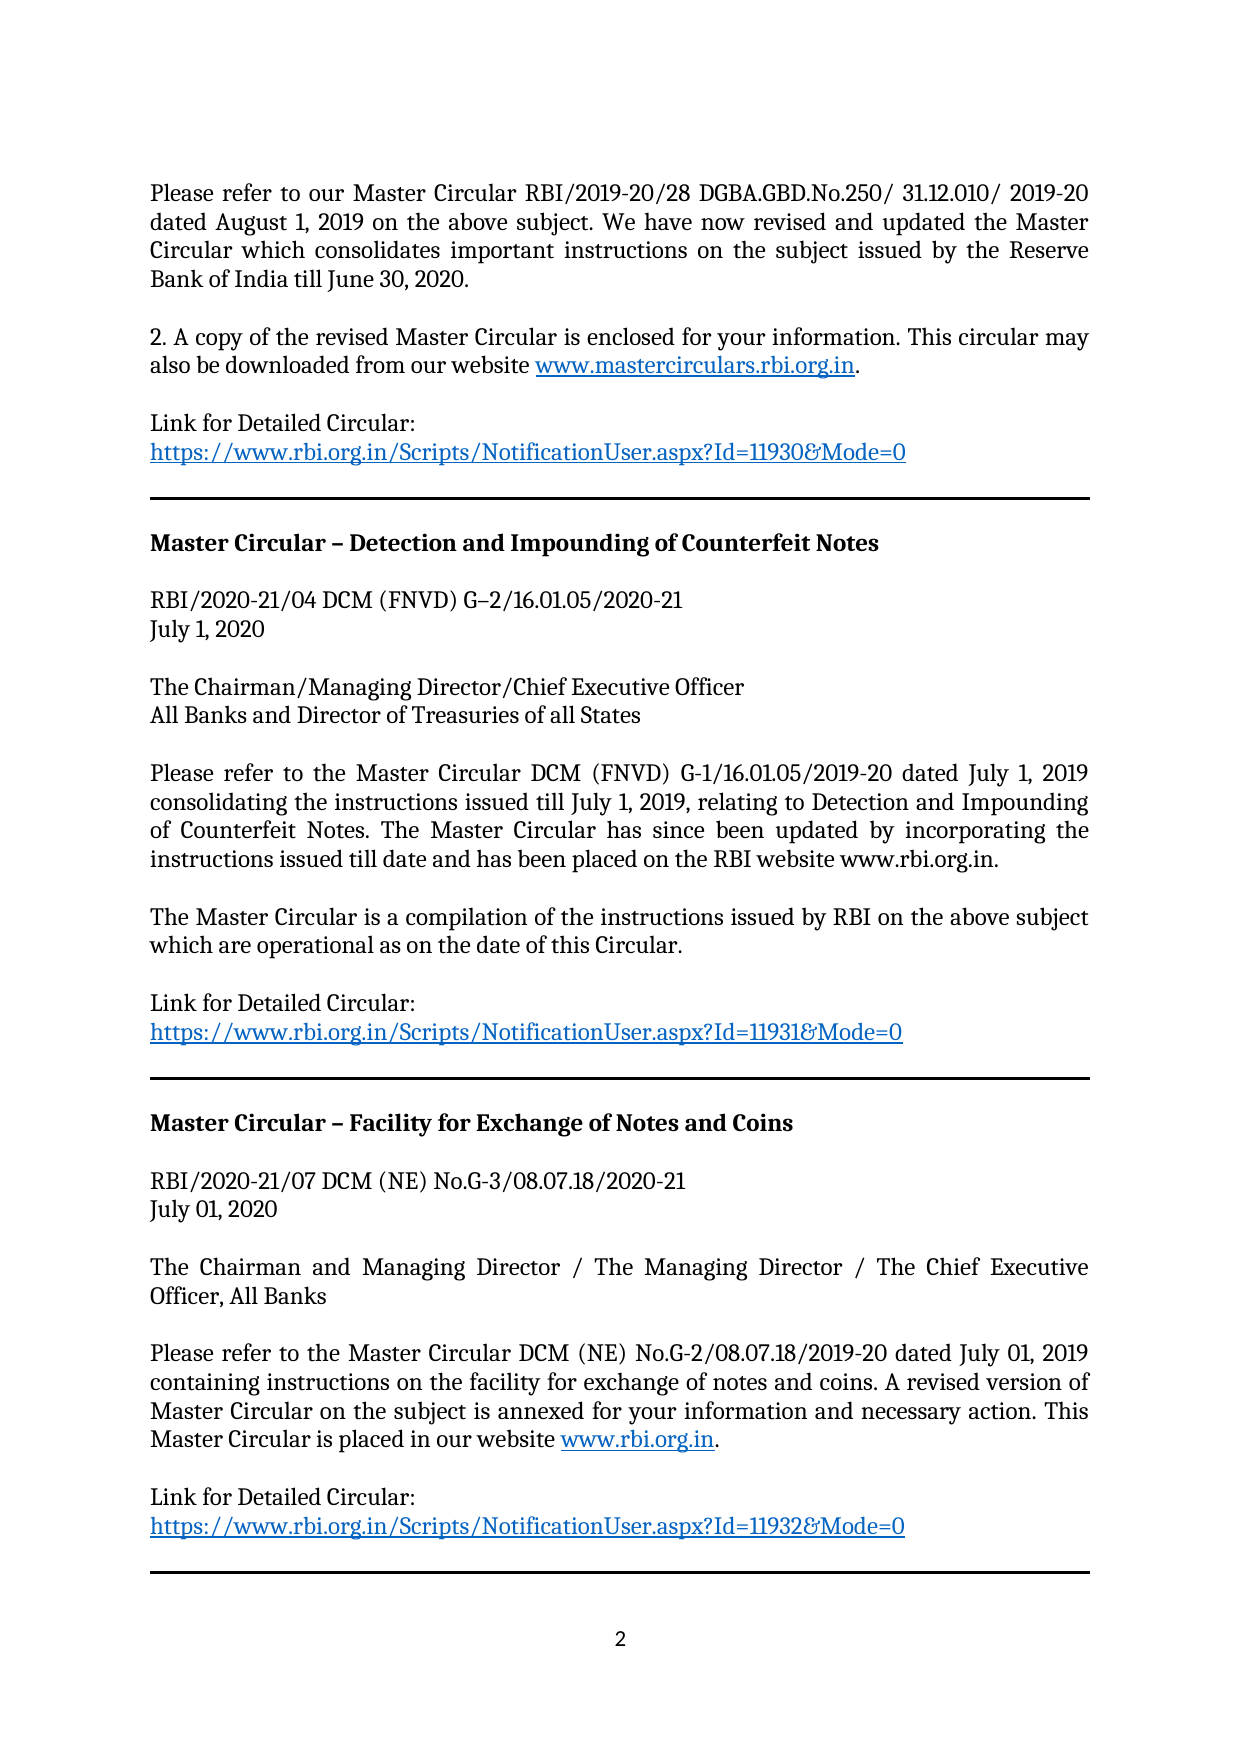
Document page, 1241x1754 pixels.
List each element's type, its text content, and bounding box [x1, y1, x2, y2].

text RBI/2020-21/07 DCM (NE) No.G-3/08.07.18/2020-21 [150, 1167, 1090, 1195]
text https://www.rbi.org.in/Scripts/NotificationUser.aspx?Id=11930&Mode=0 [150, 437, 1090, 466]
text https://www.rbi.org.in/Scripts/NotificationUser.aspx?Id=11931&Mode=0 [150, 1018, 1090, 1046]
text Link for Detailed Circular: [150, 1483, 1090, 1512]
text Master Circular – Facility for Exchange of Notes and Coins [150, 1109, 1090, 1138]
text The Chairman and Managing Director / The Managing Director / The Chief Executive Officer, All Banks [150, 1253, 1090, 1310]
text Please refer to the Master Circular DCM (FNVD) G-1/16.01.05/2019-20 dated July 1, 2019 consolidating the instructions issued till July 1, 2019, relating to Detection and Impounding of Counterfeit Notes. The Master Circular has since been updated by incorporating the instructions issued till date and has been placed on the RBI website www.rbi.org.in. [150, 759, 1090, 874]
text Please refer to our Master Circular RBI/2019-20/28 DGBA.GBD.No.250/ 31.12.010/ 2019-20 dated August 1, 2019 on the above subject. We have now revised and updated the Master Circular which consolidates important instructions on the subject issued by the Reserve Bank of India till June 30, 2020. [150, 179, 1090, 294]
text Master Circular – Detection and Impounding of Counterfeit Notes [150, 529, 1090, 558]
text Please refer to the Master Circular DCM (NE) No.G-2/08.07.18/2019-20 dated July 01, 2019 containing instructions on the facility for exchange of notes and coins. A revised version of Master Circular on the subject is annexed for your information and necessary action. This Master Circular is placed in our website www.rbi.org.in. [150, 1339, 1090, 1454]
text July 01, 2020 [150, 1195, 1090, 1224]
text https://www.rbi.org.in/Scripts/NotificationUser.aspx?Id=11932&Mode=0 [150, 1512, 1090, 1540]
text All Banks and Director of Treasuries of all States [150, 701, 1090, 730]
text Link for Detailed Circular: [150, 989, 1090, 1018]
text July 1, 2020 [150, 615, 1090, 644]
text The Master Circular is a compilation of the instructions issued by RBI on the above subject which are operational as on the date of this Circular. [150, 903, 1090, 960]
text The Chairman/Managing Director/Chief Executive Officer [150, 673, 1090, 701]
text Link for Detailed Circular: [150, 409, 1090, 437]
text RBI/2020-21/04 DCM (FNVD) G–2/16.01.05/2020-21 [150, 586, 1090, 615]
